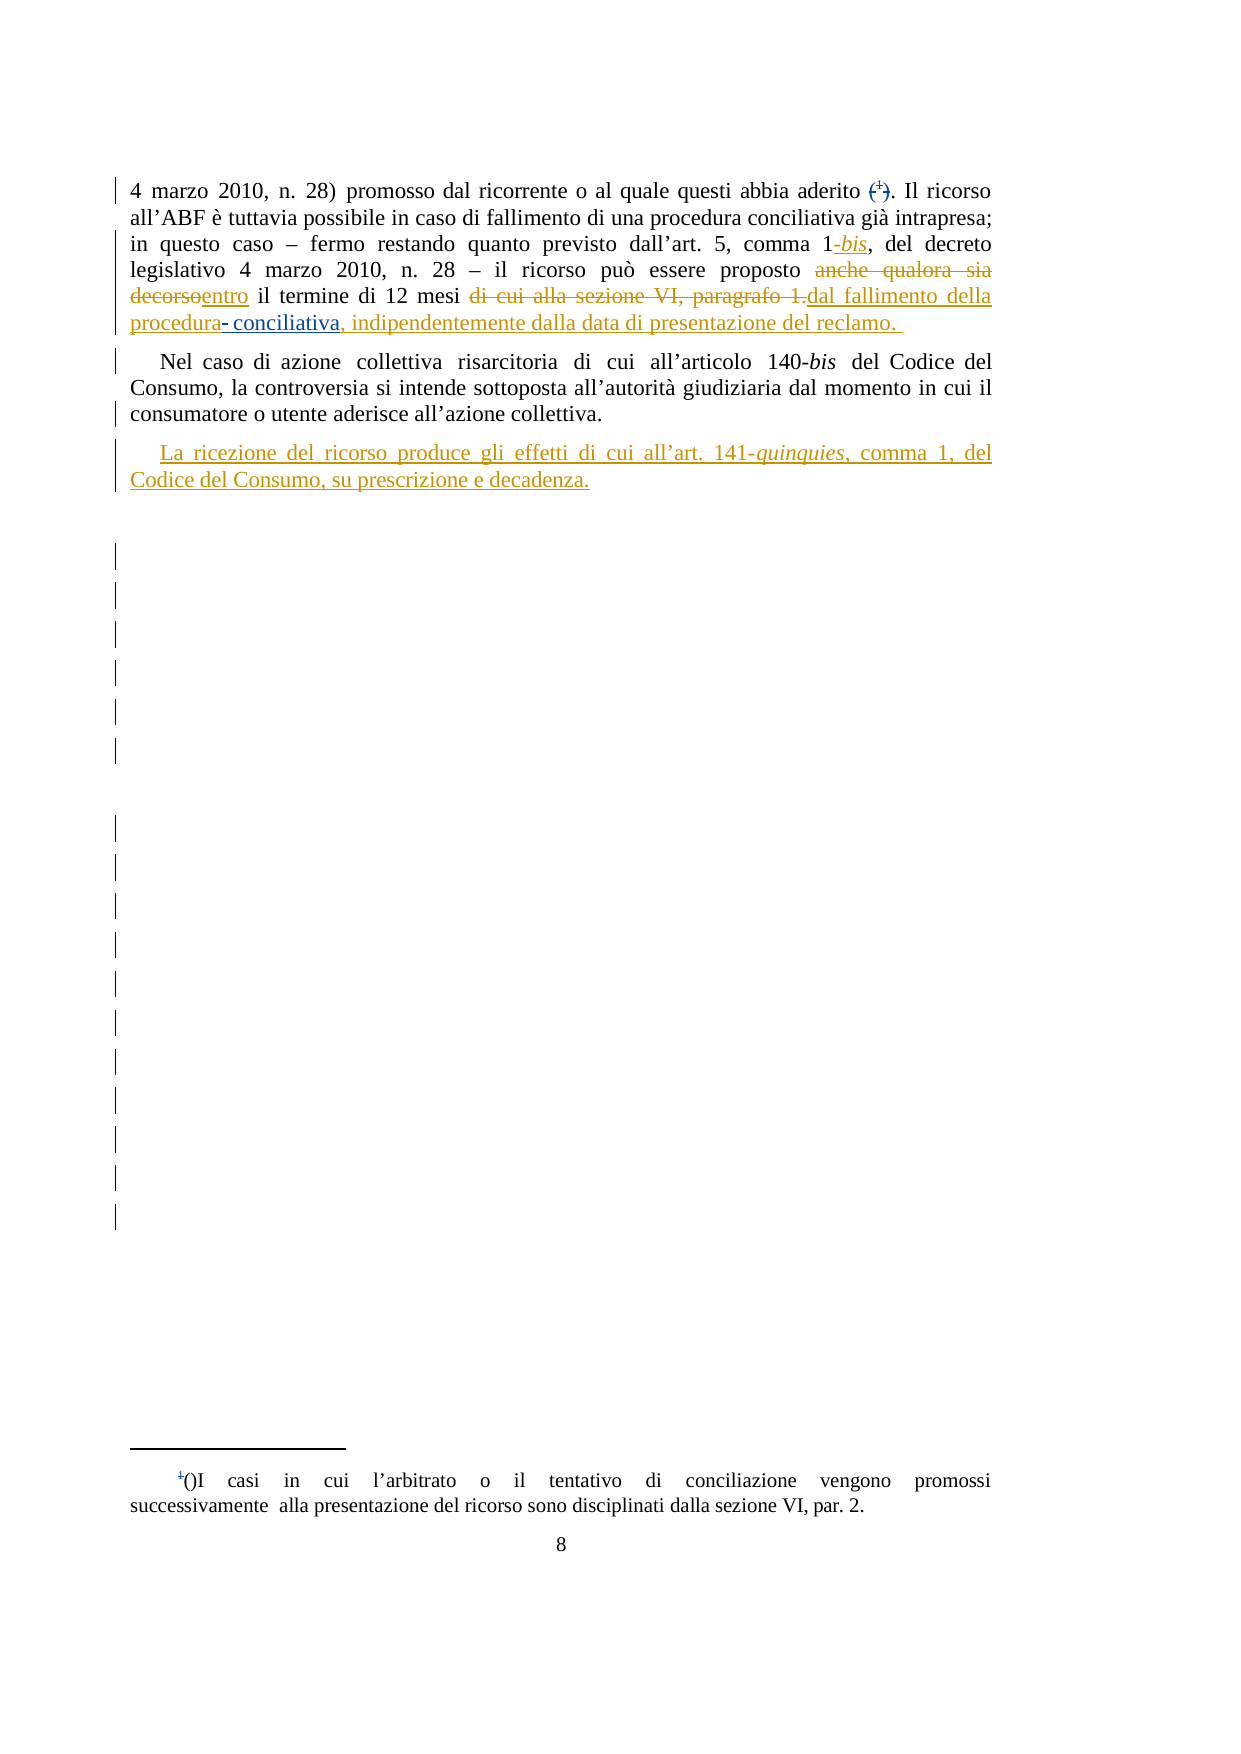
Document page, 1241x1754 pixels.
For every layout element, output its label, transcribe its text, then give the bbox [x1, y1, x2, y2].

text L’ABF non può conoscere controversie per le quali sia pendente un procedimento di esecuzione forzata o di ingiunzione. Non possono altresì essere proposti ricorsi inerenti a controversie rimesse a decisione arbitrale ovvero per le quali sia pendente un tentativo di conciliazione o di mediazione ai sensi di norme di legge (ad esempio, decreto legislativo 4 marzo 2010, n. 28) promosso dal ricorrente o al quale questi abbia aderito . Il ricorso all’ABF è tuttavia possibile in caso di fallimento di una procedura conciliativa già intrapresa; in questo caso – fermo restando quanto previsto dall’art. 5, comma 1, del decreto legislativo 4 marzo 2010, n. 28 – il ricorso può essere proposto il termine di 12 mesi [130, 177, 992, 335]
text Nel caso di azione collettiva risarcitoria di cui all’articolo 140-bis del Codice del Consumo, la controversia si intende sottoposta all’autorità giudiziaria dal momento in cui il consumatore o utente aderisce all’azione collettiva. [130, 348, 992, 427]
